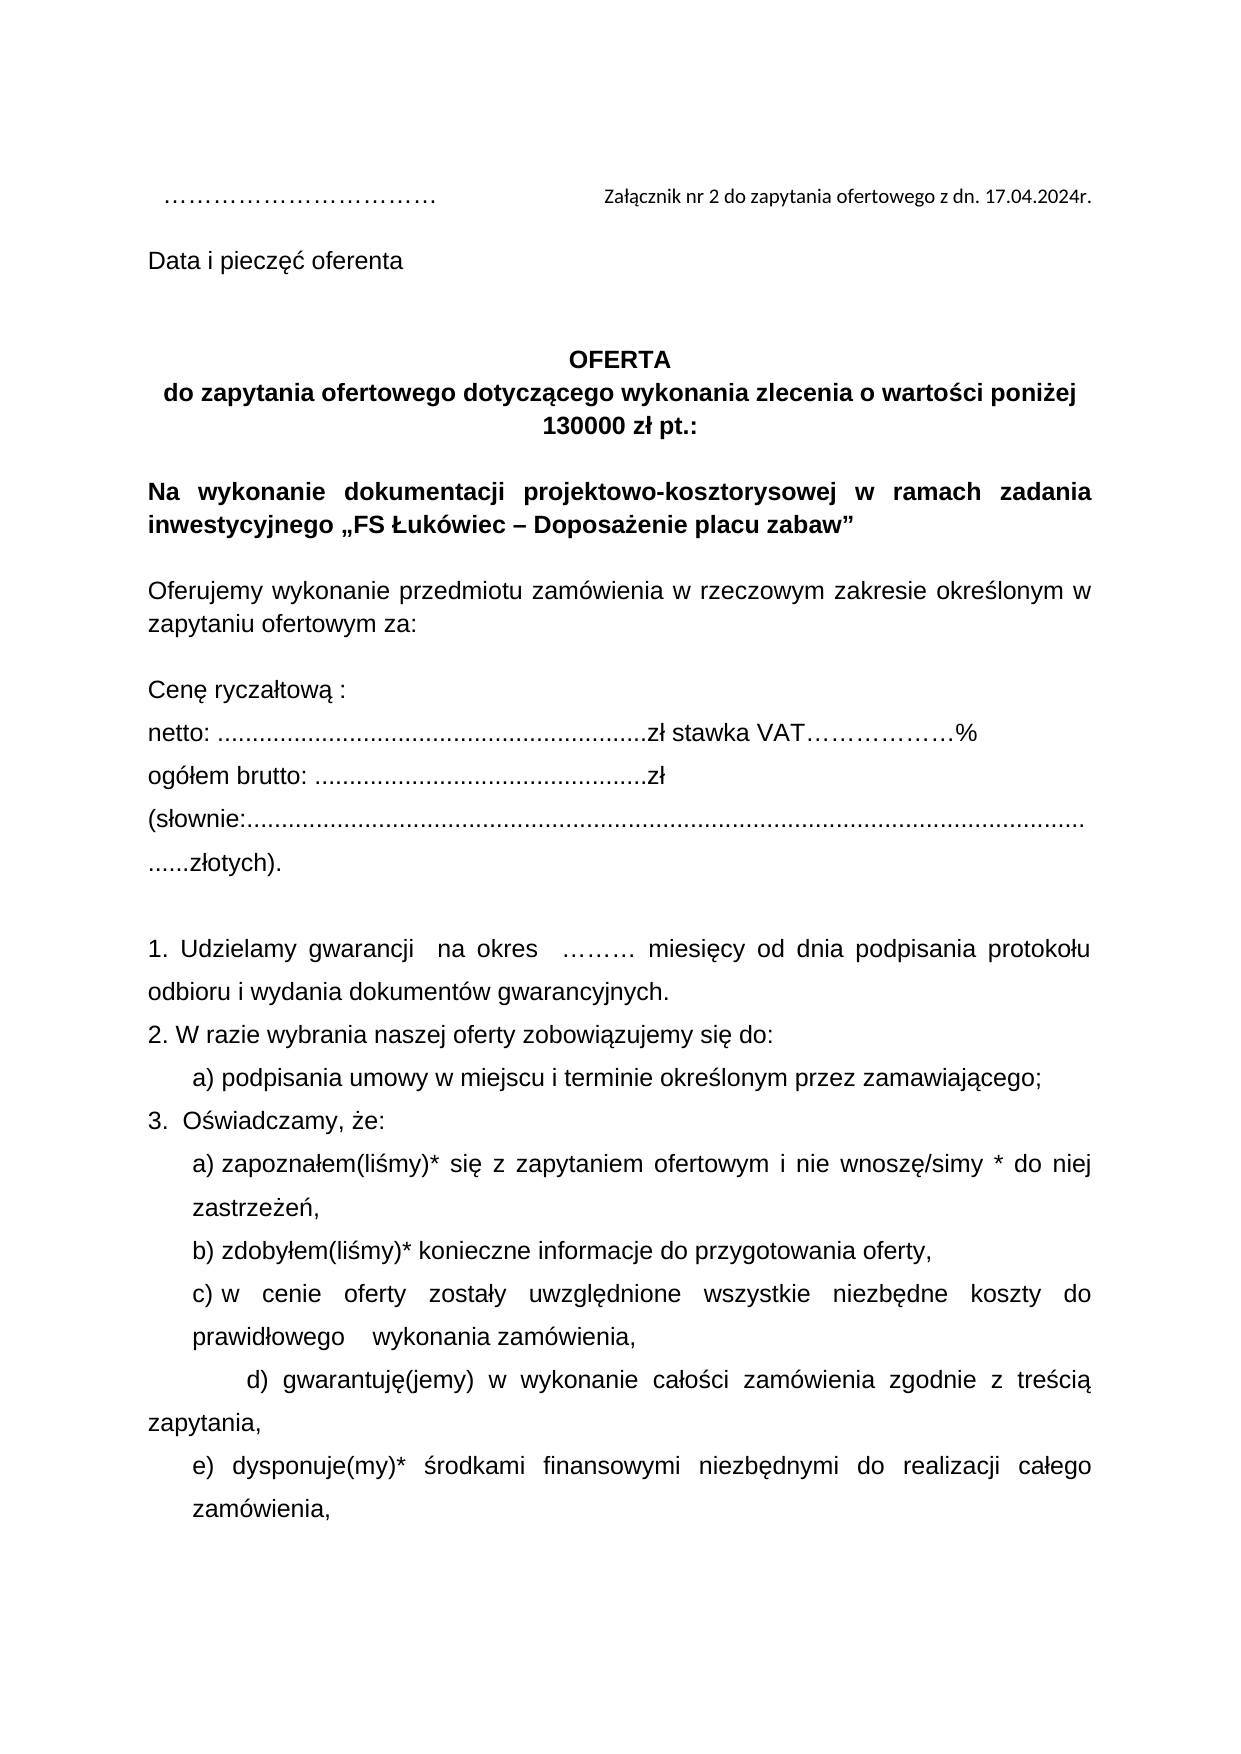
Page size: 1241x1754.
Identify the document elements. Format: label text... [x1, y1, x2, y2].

text 3. Oświadczamy, że: [148, 1106, 1093, 1135]
text Na wykonanie dokumentacji projektowo-kosztorysowej w ramach zadania inwestycyjnego „FS Łukówiec – Doposażenie placu zabaw” [148, 477, 1093, 539]
text 2. W razie wybrania naszej oferty zobowiązujemy się do: [148, 1020, 1093, 1049]
text b) zdobyłem(liśmy)* konieczne informacje do przygotowania oferty, [192, 1236, 1093, 1264]
text Cenę ryczałtową : [148, 675, 1093, 704]
text (słownie:...............................................................................................................................złotych). [148, 804, 1093, 876]
text Oferujemy wykonanie przedmiotu zamówienia w rzeczowym zakresie określonym w zapytaniu ofertowym za: [148, 576, 1093, 638]
text d) gwarantuję(jemy) w wykonanie całości zamówienia zgodnie z treścią zapytania, [148, 1365, 1093, 1437]
text e) dysponuje(my)* środkami finansowymi niezbędnymi do realizacji całego zamówienia, [192, 1451, 1093, 1523]
text OFERTA [148, 345, 1093, 374]
text …………………………… Załącznik nr 2 do zapytania ofertowego z dn. 17.04.2024r. [148, 180, 1093, 208]
text netto: ..............................................................zł stawka VAT………………% [148, 718, 1093, 747]
text Data i pieczęć oferenta [148, 246, 1093, 274]
text 1. Udzielamy gwarancji na okres ……… miesięcy od dnia podpisania protokołu odbioru i wydania dokumentów gwarancyjnych. [148, 934, 1093, 1006]
text a) zapoznałem(liśmy)* się z zapytaniem ofertowym i nie wnoszę/simy * do niej zastrzeżeń, [192, 1149, 1093, 1221]
text c) w cenie oferty zostały uwzględnione wszystkie niezbędne koszty do prawidłowego wykonania zamówienia, [192, 1279, 1093, 1351]
text ogółem brutto: ................................................zł [148, 761, 1093, 790]
text a) podpisania umowy w miejscu i terminie określonym przez zamawiającego; [192, 1063, 1093, 1092]
text do zapytania ofertowego dotyczącego wykonania zlecenia o wartości poniżej 130000 zł pt.: [148, 378, 1093, 440]
